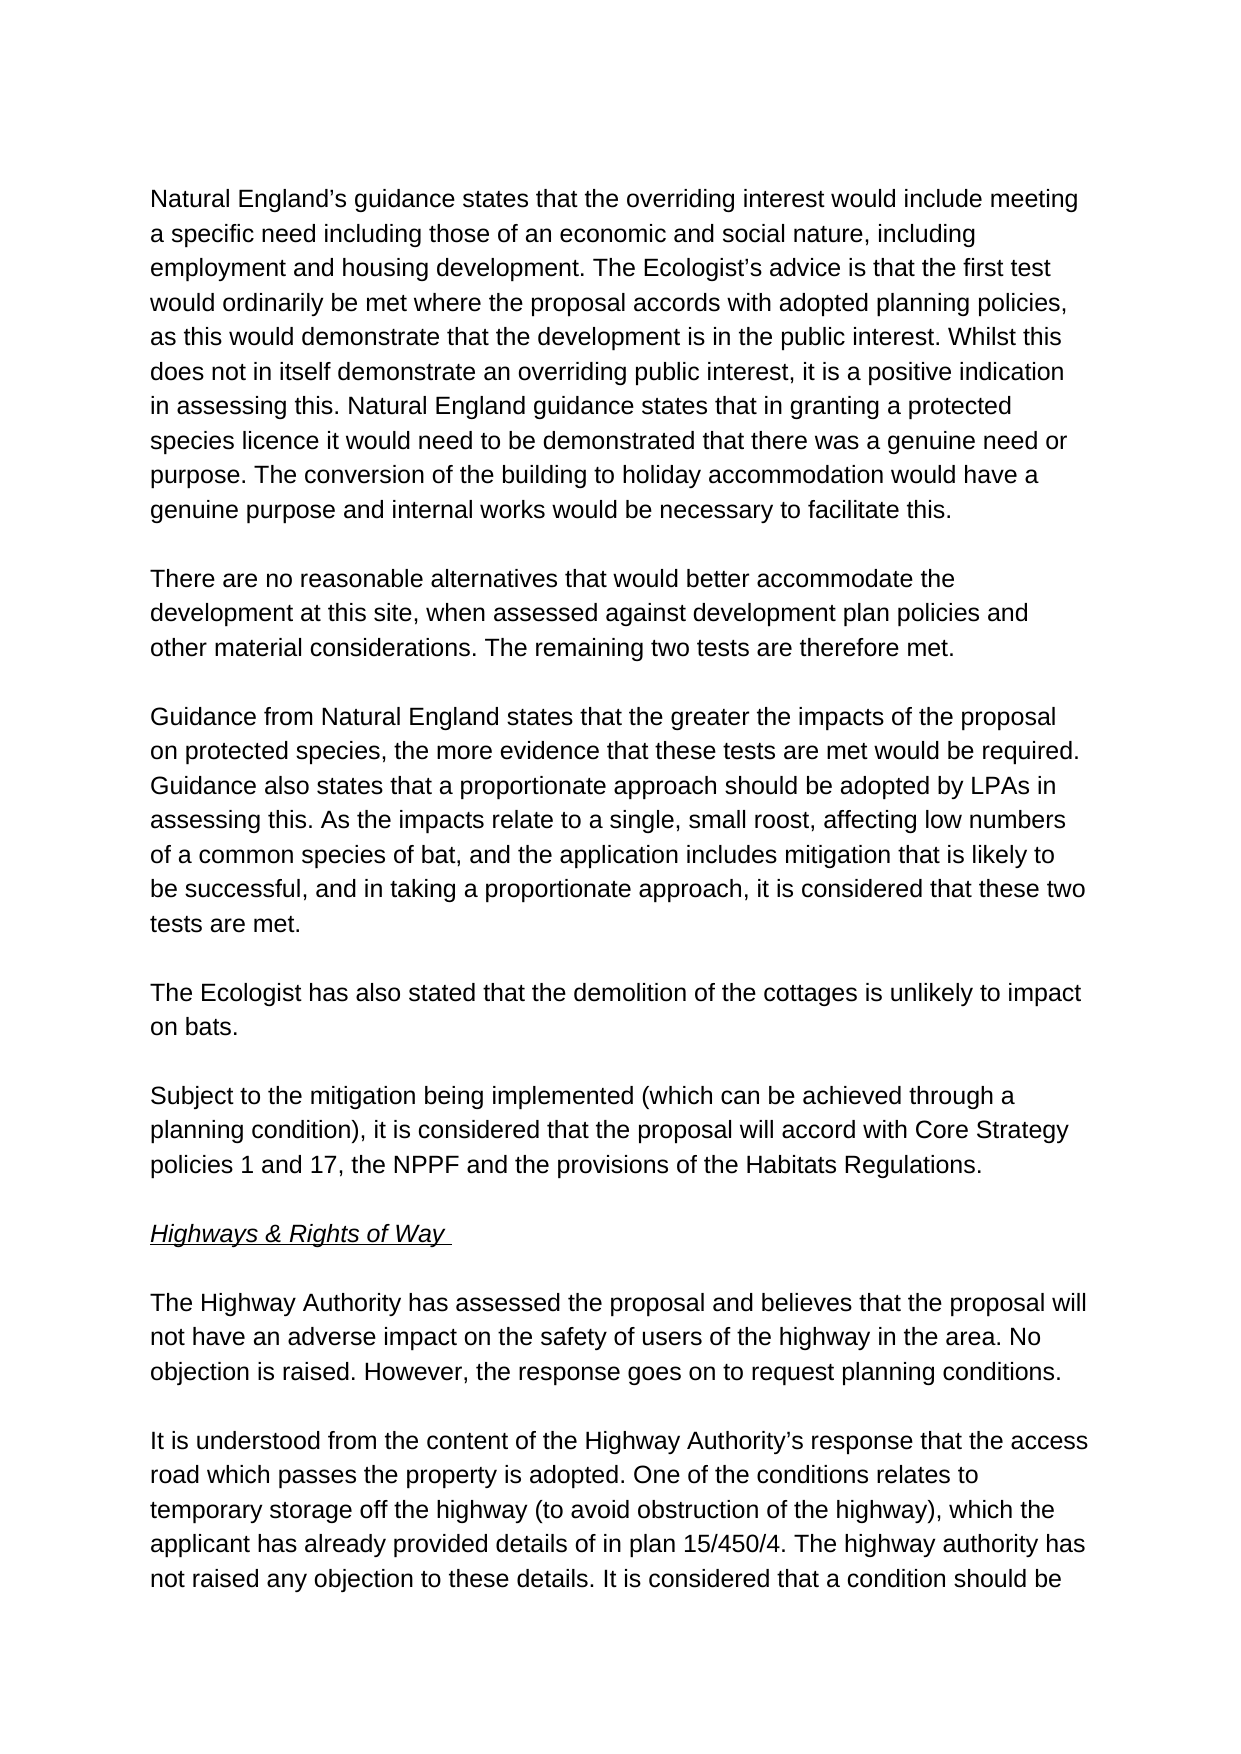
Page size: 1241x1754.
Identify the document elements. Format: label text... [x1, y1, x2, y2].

text Subject to the mitigation being implemented (which can be achieved through a planning condition), it is considered that the proposal will accord with Core Strategy policies 1 and 17, the NPPF and the provisions of the Habitats Regulations. [150, 1081, 1090, 1179]
text The Highway Authority has assessed the proposal and believes that the proposal will not have an adverse impact on the safety of users of the highway in the area. No objection is raised. However, the response goes on to request planning conditions. [150, 1288, 1090, 1386]
text Guidance from Natural England states that the greater the impacts of the proposal on protected species, the more evidence that these tests are met would be required. Guidance also states that a proportionate approach should be adopted by LPAs in assessing this. As the impacts relate to a single, small roost, affecting low numbers of a common species of bat, and the application includes mitigation that is likely to be successful, and in taking a proportionate approach, it is considered that these two tests are met. [150, 702, 1090, 937]
text Highways & Rights of Way [150, 1219, 1090, 1248]
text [150, 1426, 1090, 1592]
text Natural England’s guidance states that the overriding interest would include meeting a specific need including those of an economic and social nature, including employment and housing development. The Ecologist’s advice is that the first test would ordinarily be met where the proposal accords with adopted planning policies, as this would demonstrate that the development is in the public interest. Whilst this does not in itself demonstrate an overriding public interest, it is a positive indication in assessing this. Natural England guidance states that in granting a protected species licence it would need to be demonstrated that there was a genuine need or purpose. The conversion of the building to holiday accommodation would have a genuine purpose and internal works would be necessary to facilitate this. [150, 184, 1090, 523]
text The Ecologist has also stated that the demolition of the cottages is unlikely to impact on bats. [150, 977, 1090, 1041]
text There are no reasonable alternatives that would better accommodate the development at this site, when assessed against development plan policies and other material considerations. The remaining two tests are therefore met. [150, 564, 1090, 661]
